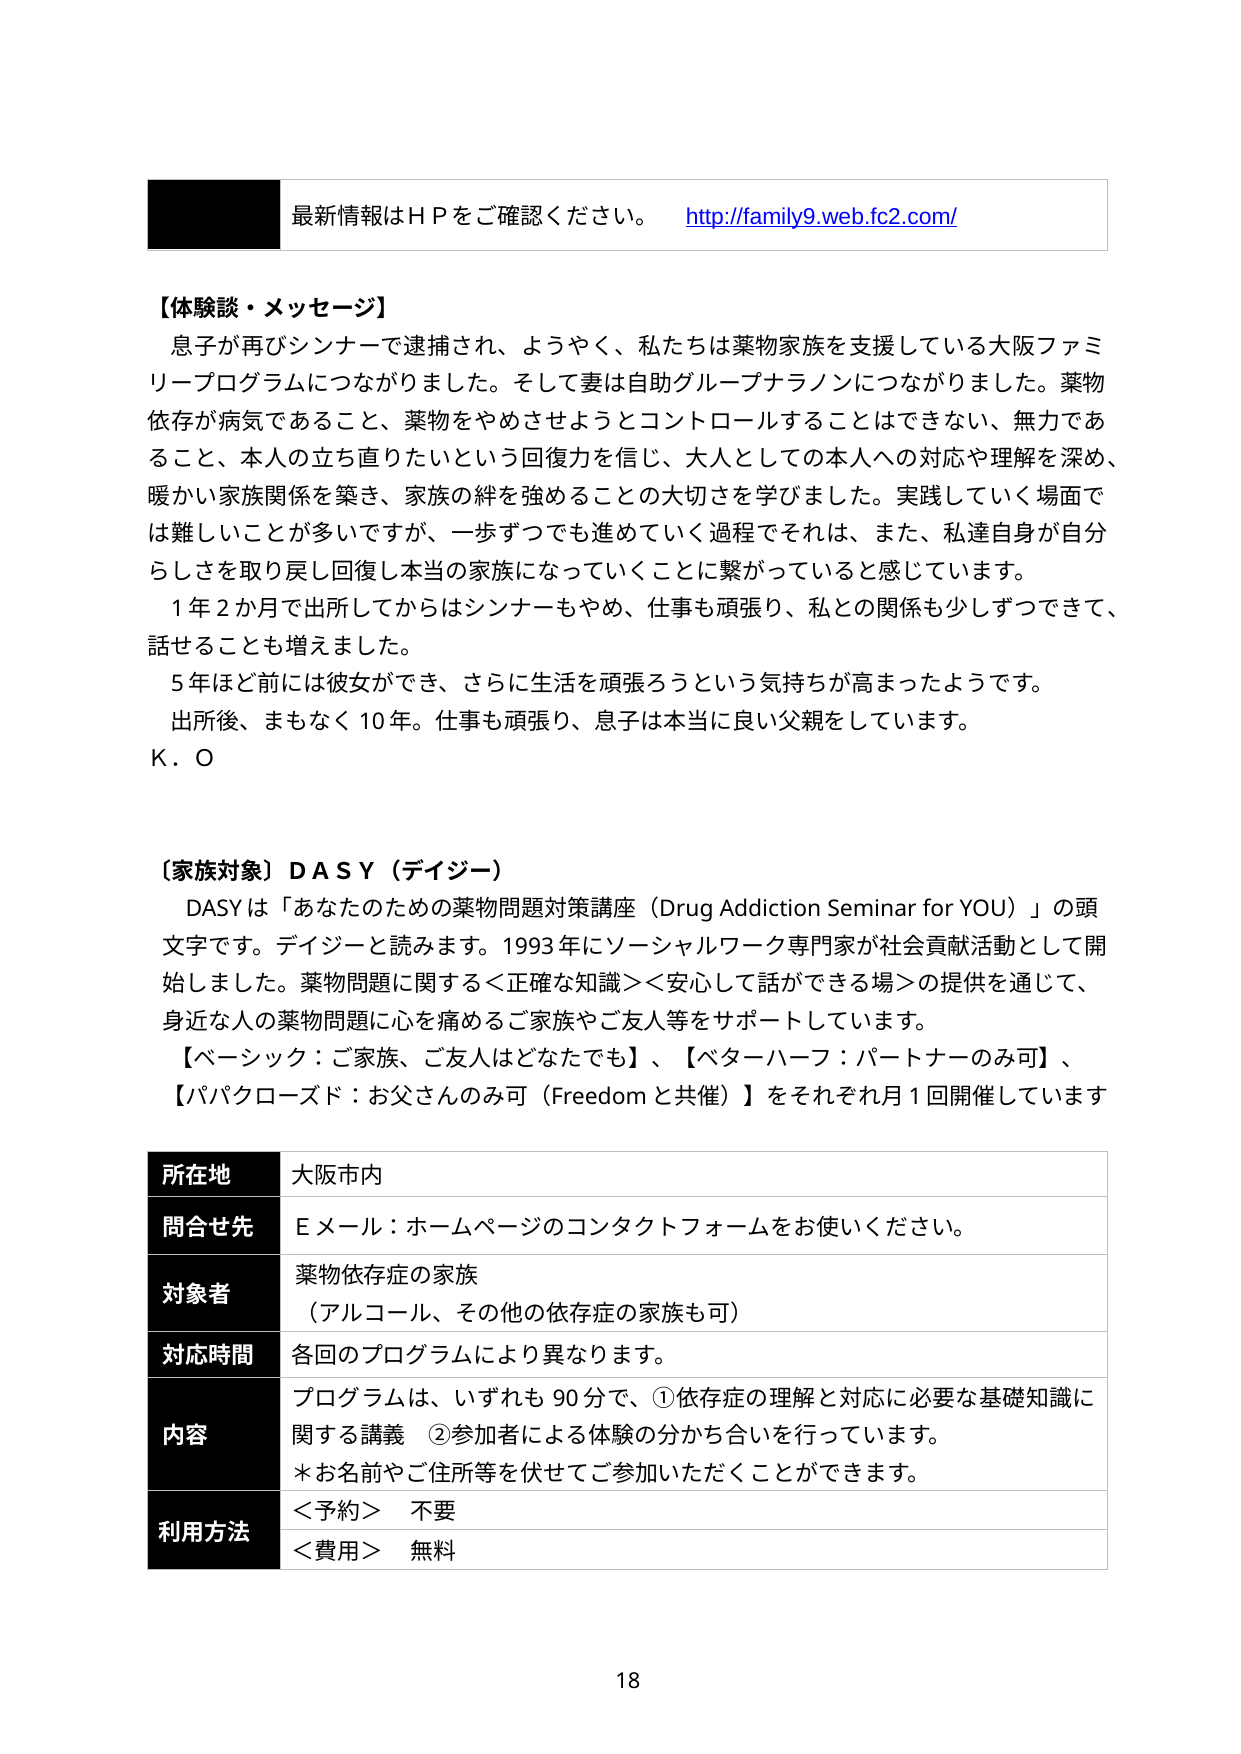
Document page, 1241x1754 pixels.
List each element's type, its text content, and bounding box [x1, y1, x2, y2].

table_cell 利用方法 [148, 1491, 280, 1569]
table_cell ＜予約＞ 不要 [281, 1491, 1107, 1529]
table_cell 各回のプログラムにより異なります。 [281, 1332, 1107, 1377]
table_cell ＜費用＞ 無料 [281, 1530, 1107, 1569]
table_cell 対象者 [148, 1255, 280, 1331]
text 〔家族対象〕ＤＡＳＹ（デイジー） [149, 851, 1107, 888]
text Ｋ．Ｏ [148, 738, 1107, 776]
text 【ベーシック：ご家族、ご友人はどなたでも】、【ベターハーフ：パートナーのみ可】、【パパクローズド：お父さんのみ可（Freedomと共催）】をそれぞれ月1回開催しています。 [162, 1038, 1107, 1113]
text 【体験談・メッセージ】 [148, 288, 1107, 326]
text 息子が再びシンナーで逮捕され、ようやく、私たちは薬物家族を支援している大阪ファミリープログラムにつながりました。そして妻は自助グループナラノンにつながりました。薬物依存が病気であること、薬物をやめさせようとコントロールすることはできない、無力であること、本人の立ち直りたいという回復力を信じ、大人としての本人への対応や理解を深め、暖かい家族関係を築き、家族の絆を強めることの大切さを学びました。実践していく場面では難しいことが多いですが、一歩ずつでも進めていく過程でそれは、また、私達自身が自分らしさを取り戻し回復し本当の家族になっていくことに繋がっていると感じています。 [148, 326, 1107, 588]
table_cell 最新情報はＨＰをご確認ください。 http://family9.web.fc2.com/ [281, 180, 1107, 249]
text DASYは「あなたのための薬物問題対策講座（Drug Addiction Seminar for YOU）」の頭文字です。デイジーと読みます。1993年にソーシャルワーク専門家が社会貢献活動として開始しました。薬物問題に関する＜正確な知識＞＜安心して話ができる場＞の提供を通じて、身近な人の薬物問題に心を痛めるご家族やご友人等をサポートしています。 [162, 888, 1107, 1038]
table_cell 内容 [148, 1378, 280, 1490]
text 5年ほど前には彼女ができ、さらに生活を頑張ろうという気持ちが高まったようです。 [148, 663, 1107, 701]
table_header 所在地 [148, 1152, 280, 1196]
text 1年2か月で出所してからはシンナーもやめ、仕事も頑張り、私との関係も少しずつできて、話せることも増えました。 [148, 588, 1107, 663]
table_header 大阪市内 [281, 1152, 1107, 1196]
table_cell プログラムは、いずれも90分で、①依存症の理解と対応に必要な基礎知識に関する講義 ②参加者による体験の分かち合いを行っています。 ＊お名前やご住所等を伏せてご参加いただくことができます。 [281, 1378, 1107, 1490]
table_cell 対応時間 [148, 1332, 280, 1377]
text 出所後、まもなく10年。仕事も頑張り、息子は本当に良い父親をしています。 [148, 701, 1107, 738]
table_cell 薬物依存症の家族 （アルコール、その他の依存症の家族も可） [281, 1255, 1107, 1331]
table_cell 問合せ先 [148, 1197, 280, 1254]
table_cell Ｅメール：ホームページのコンタクトフォームをお使いください。 [281, 1197, 1107, 1254]
